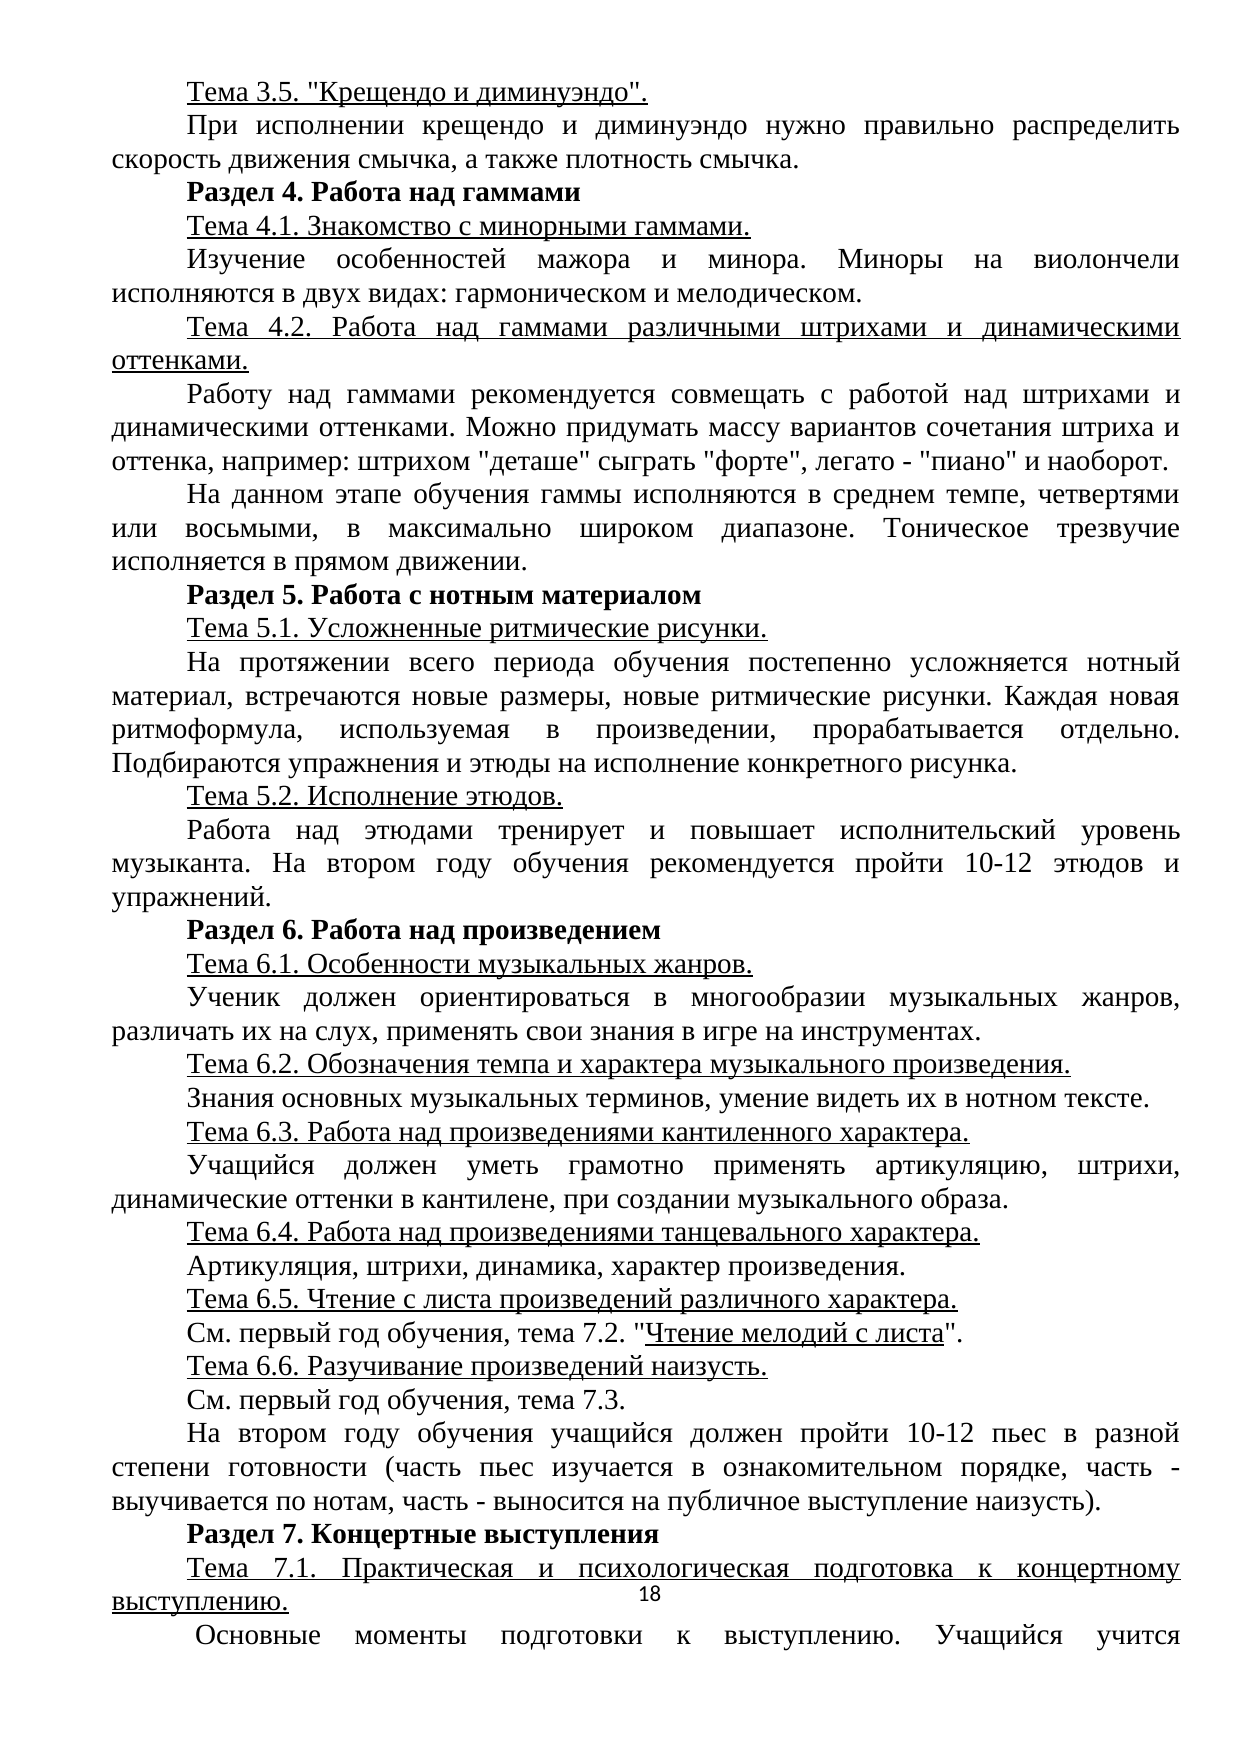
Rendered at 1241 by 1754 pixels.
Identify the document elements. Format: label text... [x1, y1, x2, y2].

text Раздел 5. Работа с нотным материалом [111, 577, 1181, 611]
text Тема 5.1. Усложненные ритмические рисунки. [111, 611, 1181, 644]
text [111, 1617, 1181, 1650]
text Раздел 7. Концертные выступления [111, 1516, 1181, 1550]
text Ученик должен ориентироваться в многообразии музыкальных жанров, различать их на слух, применять свои знания в игре на инструментах. [111, 979, 1181, 1047]
text Тема 6.6. Разучивание произведений наизусть. [111, 1348, 1181, 1382]
text На данном этапе обучения гаммы исполняются в среднем темпе, четвертями или восьмыми, в максимально широком диапазоне. Тоническое трезвучие исполняется в прямом движении. [111, 476, 1181, 577]
text Тема 7.1. Практическая и психологическая подготовка к концертному выступлению. [111, 1550, 1181, 1617]
text Работу над гаммами рекомендуется совмещать с работой над штрихами и динамическими оттенками. Можно придумать массу вариантов сочетания штриха и оттенка, например: штрихом "деташе" сыграть "форте", легато - "пиано" и наоборот. [111, 376, 1181, 476]
text Работа над этюдами тренирует и повышает исполнительский уровень музыканта. На втором году обучения рекомендуется пройти 10-12 этюдов и упражнений. [111, 812, 1181, 912]
text На втором году обучения учащийся должен пройти 10-12 пьес в разной степени готовности (часть пьес изучается в ознакомительном порядке, часть - выучивается по нотам, часть - выносится на публичное выступление наизусть). [111, 1416, 1181, 1516]
text Тема 3.5. "Крещендо и диминуэндо". [111, 74, 1181, 107]
text См. первый год обучения, тема 7.3. [111, 1382, 1181, 1416]
text Изучение особенностей мажора и минора. Миноры на виолончели исполняются в двух видах: гармоническом и мелодическом. [111, 242, 1181, 309]
text Тема 6.4. Работа над произведениями танцевального характера. [111, 1214, 1181, 1248]
text Тема 6.2. Обозначения темпа и характера музыкального произведения. [111, 1047, 1181, 1080]
text Тема 5.2. Исполнение этюдов. [111, 778, 1181, 812]
text Тема 4.2. Работа над гаммами различными штрихами и динамическими оттенками. [111, 309, 1181, 376]
text Раздел 6. Работа над произведением [111, 912, 1181, 946]
text На протяжении всего периода обучения постепенно усложняется нотный материал, встречаются новые размеры, новые ритмические рисунки. Каждая новая ритмоформула, используемая в произведении, прорабатывается отдельно. Подбираются упражнения и этюды на исполнение конкретного рисунка. [111, 644, 1181, 778]
text Артикуляция, штрихи, динамика, характер произведения. [111, 1248, 1181, 1281]
text См. первый год обучения, тема 7.2. "Чтение мелодий с листа". [111, 1315, 1181, 1348]
text Тема 4.1. Знакомство с минорными гаммами. [111, 208, 1181, 242]
text Учащийся должен уметь грамотно применять артикуляцию, штрихи, динамические оттенки в кантилене, при создании музыкального образа. [111, 1147, 1181, 1214]
text Тема 6.3. Работа над произведениями кантиленного характера. [111, 1114, 1181, 1147]
text Знания основных музыкальных терминов, умение видеть их в нотном тексте. [111, 1080, 1181, 1114]
text Раздел 4. Работа над гаммами [111, 174, 1181, 208]
text При исполнении крещендо и диминуэндо нужно правильно распределить скорость движения смычка, а также плотность смычка. [111, 107, 1181, 174]
text Тема 6.1. Особенности музыкальных жанров. [111, 946, 1181, 979]
text Тема 6.5. Чтение с листа произведений различного характера. [111, 1281, 1181, 1315]
